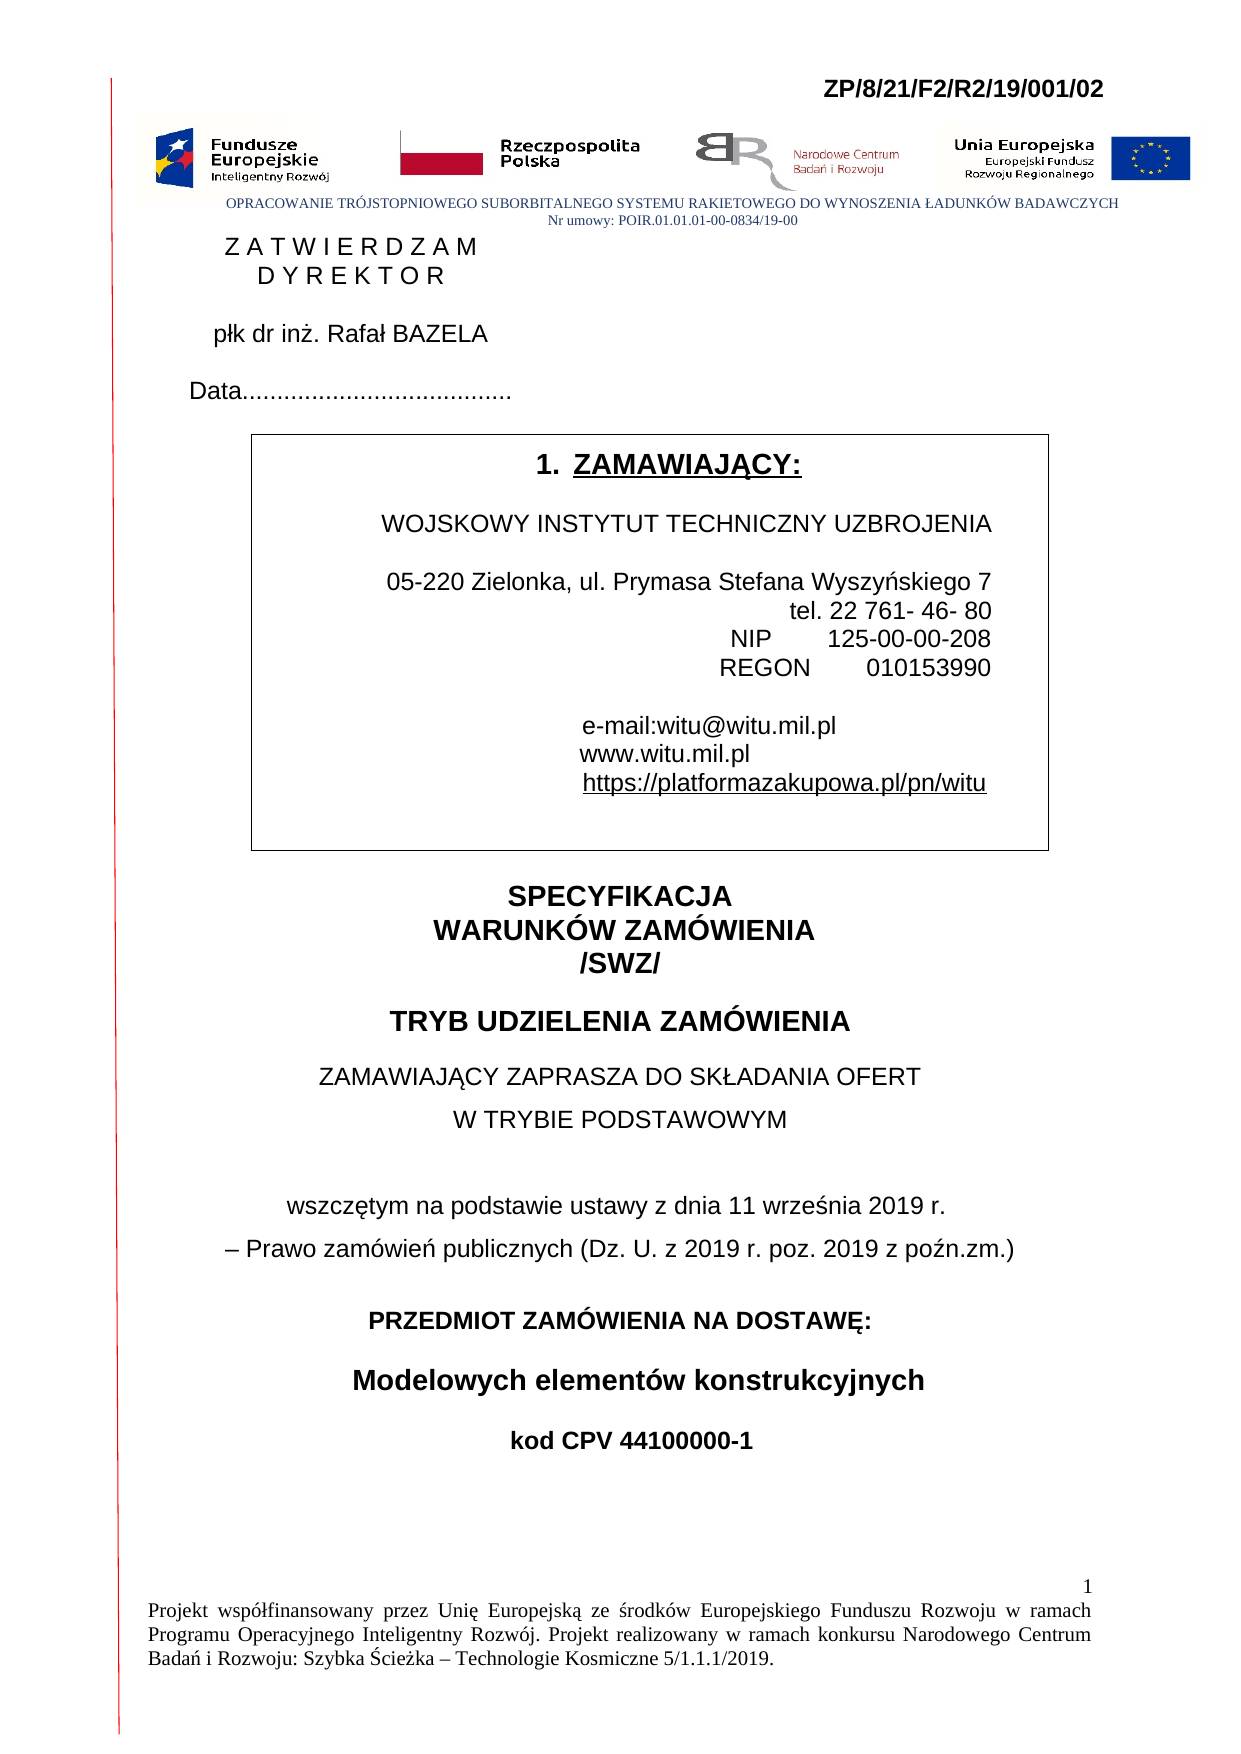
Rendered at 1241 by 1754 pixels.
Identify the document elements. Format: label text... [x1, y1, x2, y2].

text W TRYBIE PODSTAWOWYM [148, 1105, 1093, 1133]
table_header [140, 175, 546, 405]
text /SWZ/ [148, 947, 1093, 980]
text Modelowych elementów konstrukcyjnych [185, 1363, 1093, 1397]
subtitle WARUNKÓW ZAMÓWIENIA [148, 913, 1093, 947]
text PRZEDMIOT ZAMÓWIENIA NA DOSTAWĘ: [148, 1306, 1093, 1335]
table_header ZAMAWIAJĄCY: WOJSKOWY INSTYTUT TECHNICZNY UZBROJENIA 05-220 Zielonka, ul. Prymasa Stefana Wyszyńskiego 7 tel. 22 761- 46- 80 NIP 125-00-00-208 REGON 010153990 e-mail:witu@witu.mil.pl www.witu.mil.pl https://platformazakupowa.pl/pn/witu [252, 435, 1048, 850]
picture [137, 112, 347, 203]
text kod CPV 44100000-1 [148, 1426, 1116, 1454]
picture [382, 115, 657, 190]
picture [696, 133, 899, 191]
subtitle TRYB UDZIELENIA ZAMÓWIENIA [148, 1004, 1093, 1038]
text wszczętym na podstawie ustawy z dnia 11 września 2019 r. – Prawo zamówień publicznych (Dz. U. z 2019 r. poz. 2019 z poźn.zm.) [148, 1191, 1093, 1263]
text SPECYFIKACJA [148, 879, 1093, 913]
picture [937, 122, 1208, 194]
text ZAMAWIAJĄCY ZAPRASZA DO SKŁADANIA OFERT [148, 1062, 1093, 1090]
